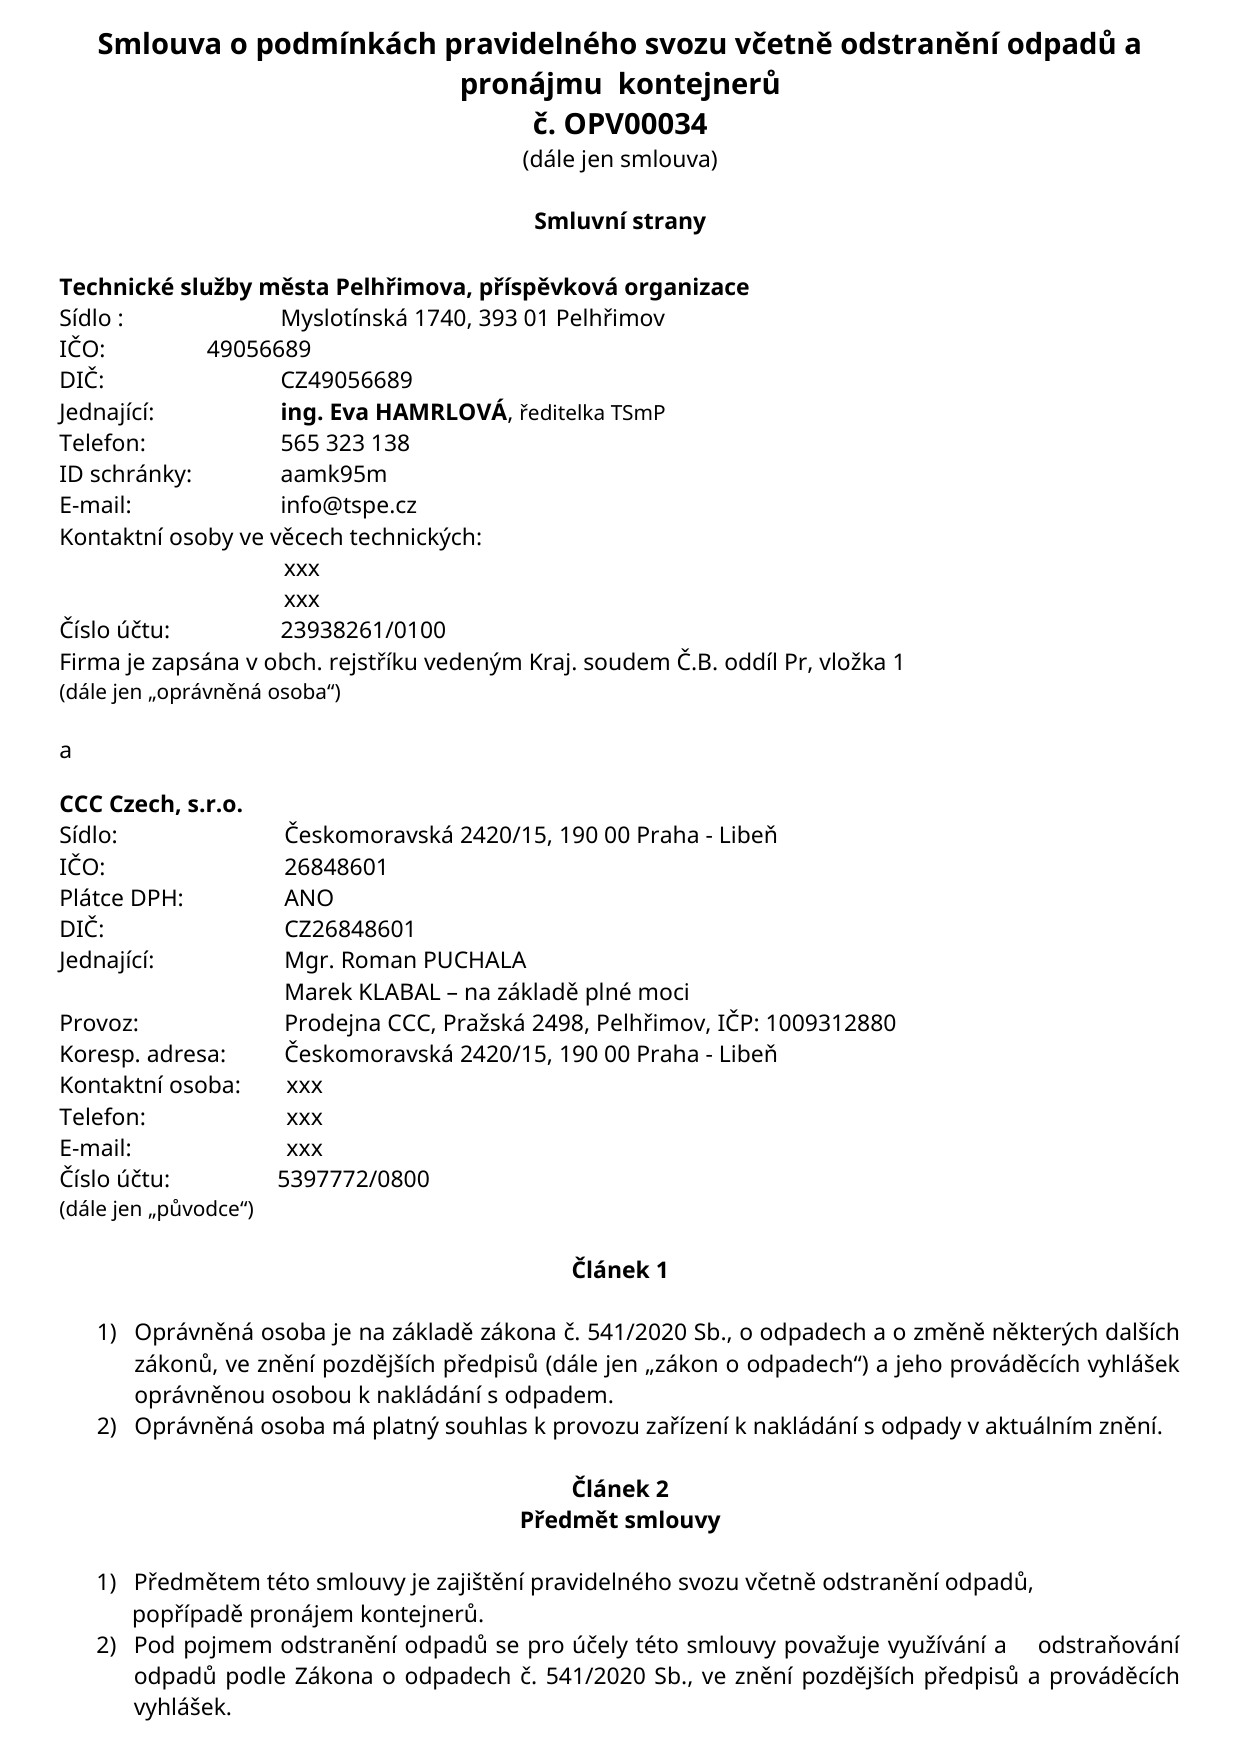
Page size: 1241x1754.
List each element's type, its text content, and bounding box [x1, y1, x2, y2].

text Předmět smlouvy [59, 1504, 1181, 1535]
text Číslo účtu: 23938261/0100 [59, 614, 1181, 646]
text Firma je zapsána v obch. rejstříku vedeným Kraj. soudem Č.B. oddíl Pr, vložka 1 [59, 646, 1181, 677]
text Sídlo : Myslotínská 1740, 393 01 Pelhřimov [59, 302, 1181, 333]
text IČO: 26848601 [59, 850, 1181, 882]
text Telefon: 565 323 138 [59, 427, 1181, 458]
text ID schránky: aamk95m [59, 458, 1181, 489]
text Číslo účtu: 5397772/0800 [59, 1163, 1181, 1194]
text E-mail: info@tspe.cz [59, 489, 1181, 521]
text xxx [283, 552, 1181, 583]
text Jednající: ing. Eva HAMRLOVÁ, ředitelka TSmP [59, 396, 1181, 427]
text a [59, 734, 1181, 765]
text (dále jen „oprávněná osoba“) [59, 677, 1181, 705]
text Smluvní strany [59, 205, 1181, 236]
list Oprávněná osoba má platný souhlas k provozu zařízení k nakládání s odpady v aktuálním znění. [97, 1410, 1181, 1441]
list Předmětem této smlouvy je zajištění pravidelného svozu včetně odstranění odpadů, [96, 1566, 1181, 1598]
text (dále jen „původce“) [59, 1194, 1181, 1223]
text Kontaktní osoby ve věcech technických: [59, 521, 1181, 552]
text popřípadě pronájem kontejnerů. [96, 1598, 1181, 1629]
text DIČ: CZ49056689 [59, 364, 1181, 396]
text DIČ: CZ26848601 [59, 913, 1181, 944]
text IČO: 49056689 [59, 333, 1181, 364]
text Telefon: xxx [59, 1100, 1181, 1132]
text č. OPV00034 [59, 103, 1181, 143]
text Článek 2 [59, 1473, 1181, 1504]
list Oprávněná osoba je na základě zákona č. 541/2020 Sb., o odpadech a o změně některých dalších zákonů, ve znění pozdějších předpisů (dále jen „zákon o odpadech“) a jeho prováděcích vyhlášek oprávněnou osobou k nakládání s odpadem. [97, 1316, 1181, 1410]
text (dále jen smlouva) [59, 143, 1181, 174]
text Kontaktní osoba: xxx [59, 1069, 1181, 1100]
text Technické služby města Pelhřimova, příspěvková organizace [59, 271, 1181, 302]
text Jednající: Mgr. Roman PUCHALA [59, 944, 1181, 975]
text E-mail: xxx [59, 1132, 1181, 1163]
text Plátce DPH: ANO [59, 882, 1181, 913]
text Marek KLABAL – na základě plné moci [59, 975, 1181, 1007]
text xxx [283, 583, 1181, 614]
subtitle CCC Czech, s.r.o. [59, 788, 1181, 819]
subtitle Článek 1 [59, 1254, 1181, 1285]
text Smlouva o podmínkách pravidelného svozu včetně odstranění odpadů a pronájmu kontejnerů [59, 24, 1181, 103]
text Sídlo: Českomoravská 2420/15, 190 00 Praha - Libeň [59, 819, 1181, 850]
list Pod pojmem odstranění odpadů se pro účely této smlouvy považuje využívání a odstraňování odpadů podle Zákona o odpadech č. 541/2020 Sb., ve znění pozdějších předpisů a prováděcích vyhlášek. [96, 1629, 1181, 1723]
text Provoz: Prodejna CCC, Pražská 2498, Pelhřimov, IČP: 1009312880 [59, 1007, 1181, 1038]
text Koresp. adresa: Českomoravská 2420/15, 190 00 Praha - Libeň [59, 1038, 1181, 1069]
